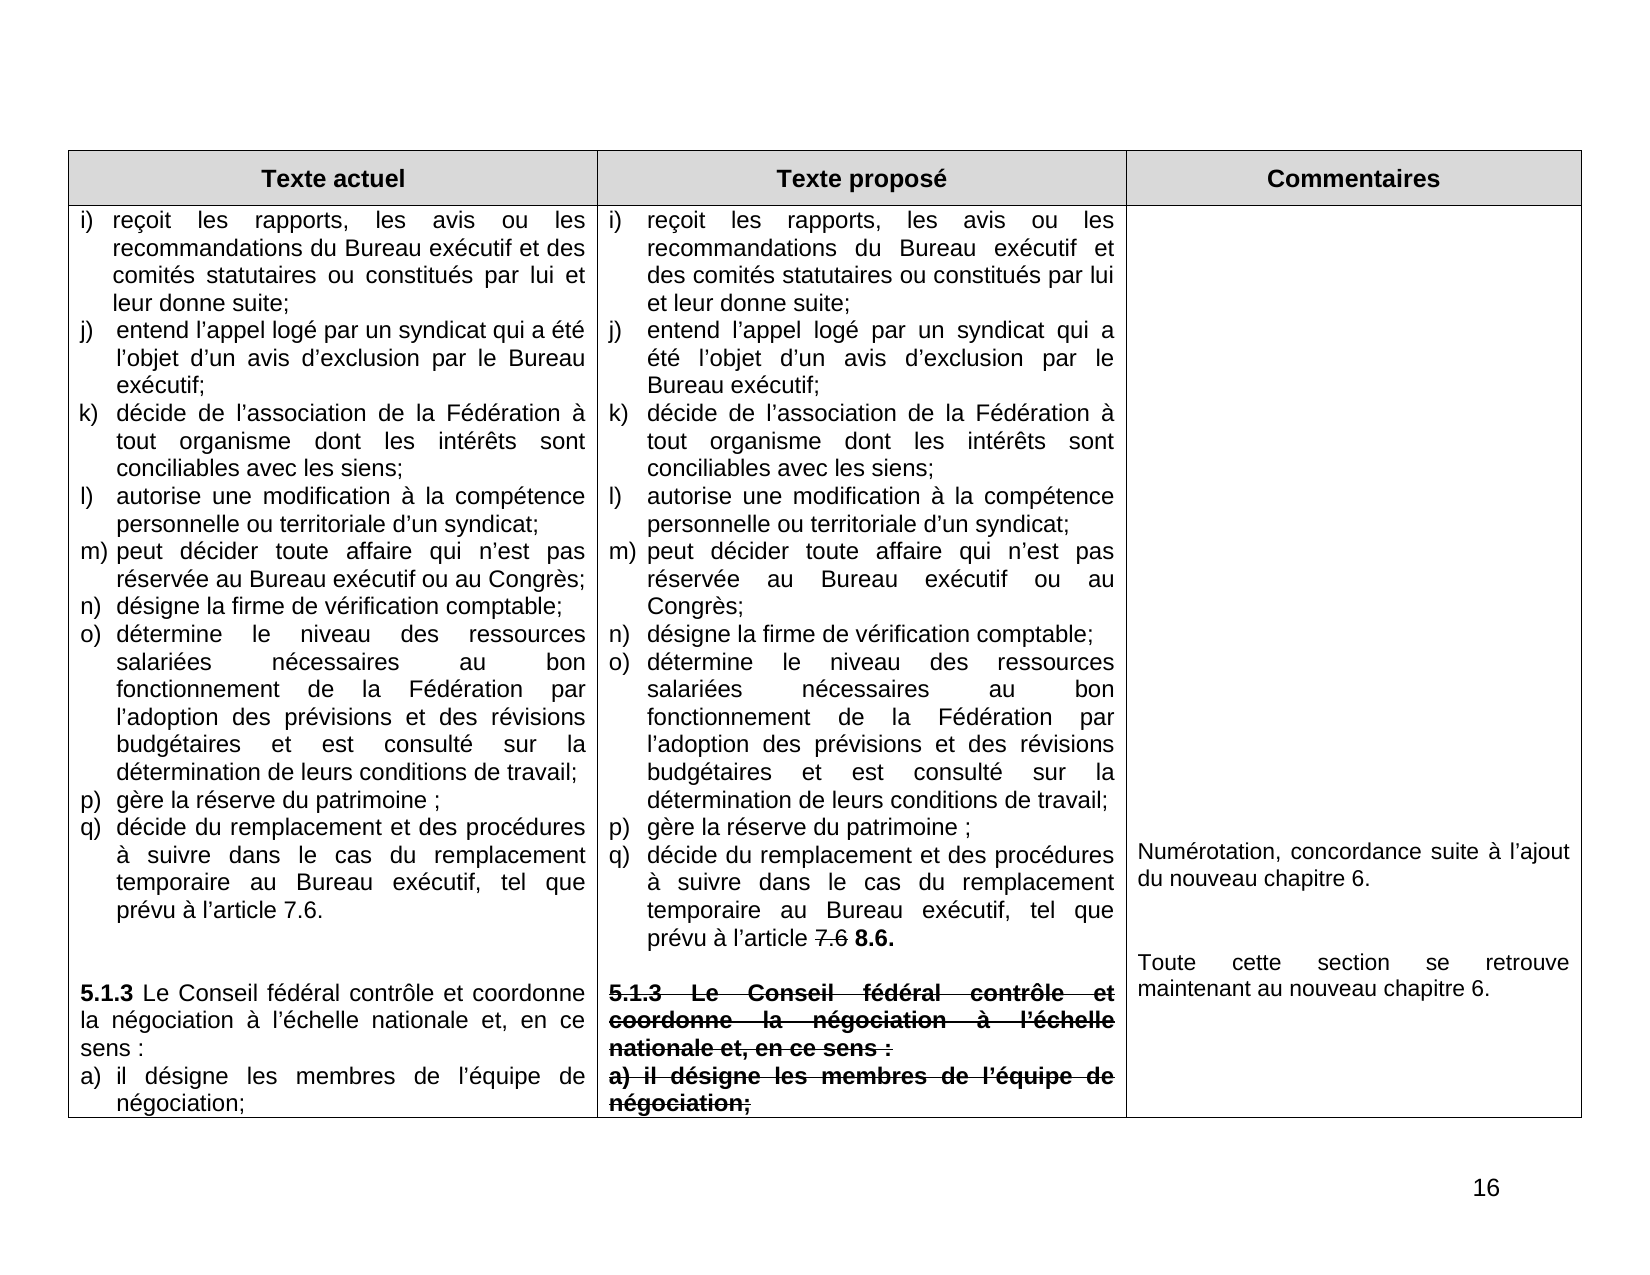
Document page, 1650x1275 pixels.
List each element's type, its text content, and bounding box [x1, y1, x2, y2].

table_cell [1127, 206, 1581, 1117]
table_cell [69, 206, 597, 1117]
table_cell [598, 206, 1126, 1117]
table_header Texte proposé [598, 151, 1126, 205]
table_header Commentaires [1127, 151, 1581, 205]
table_header Texte actuel [69, 151, 597, 205]
